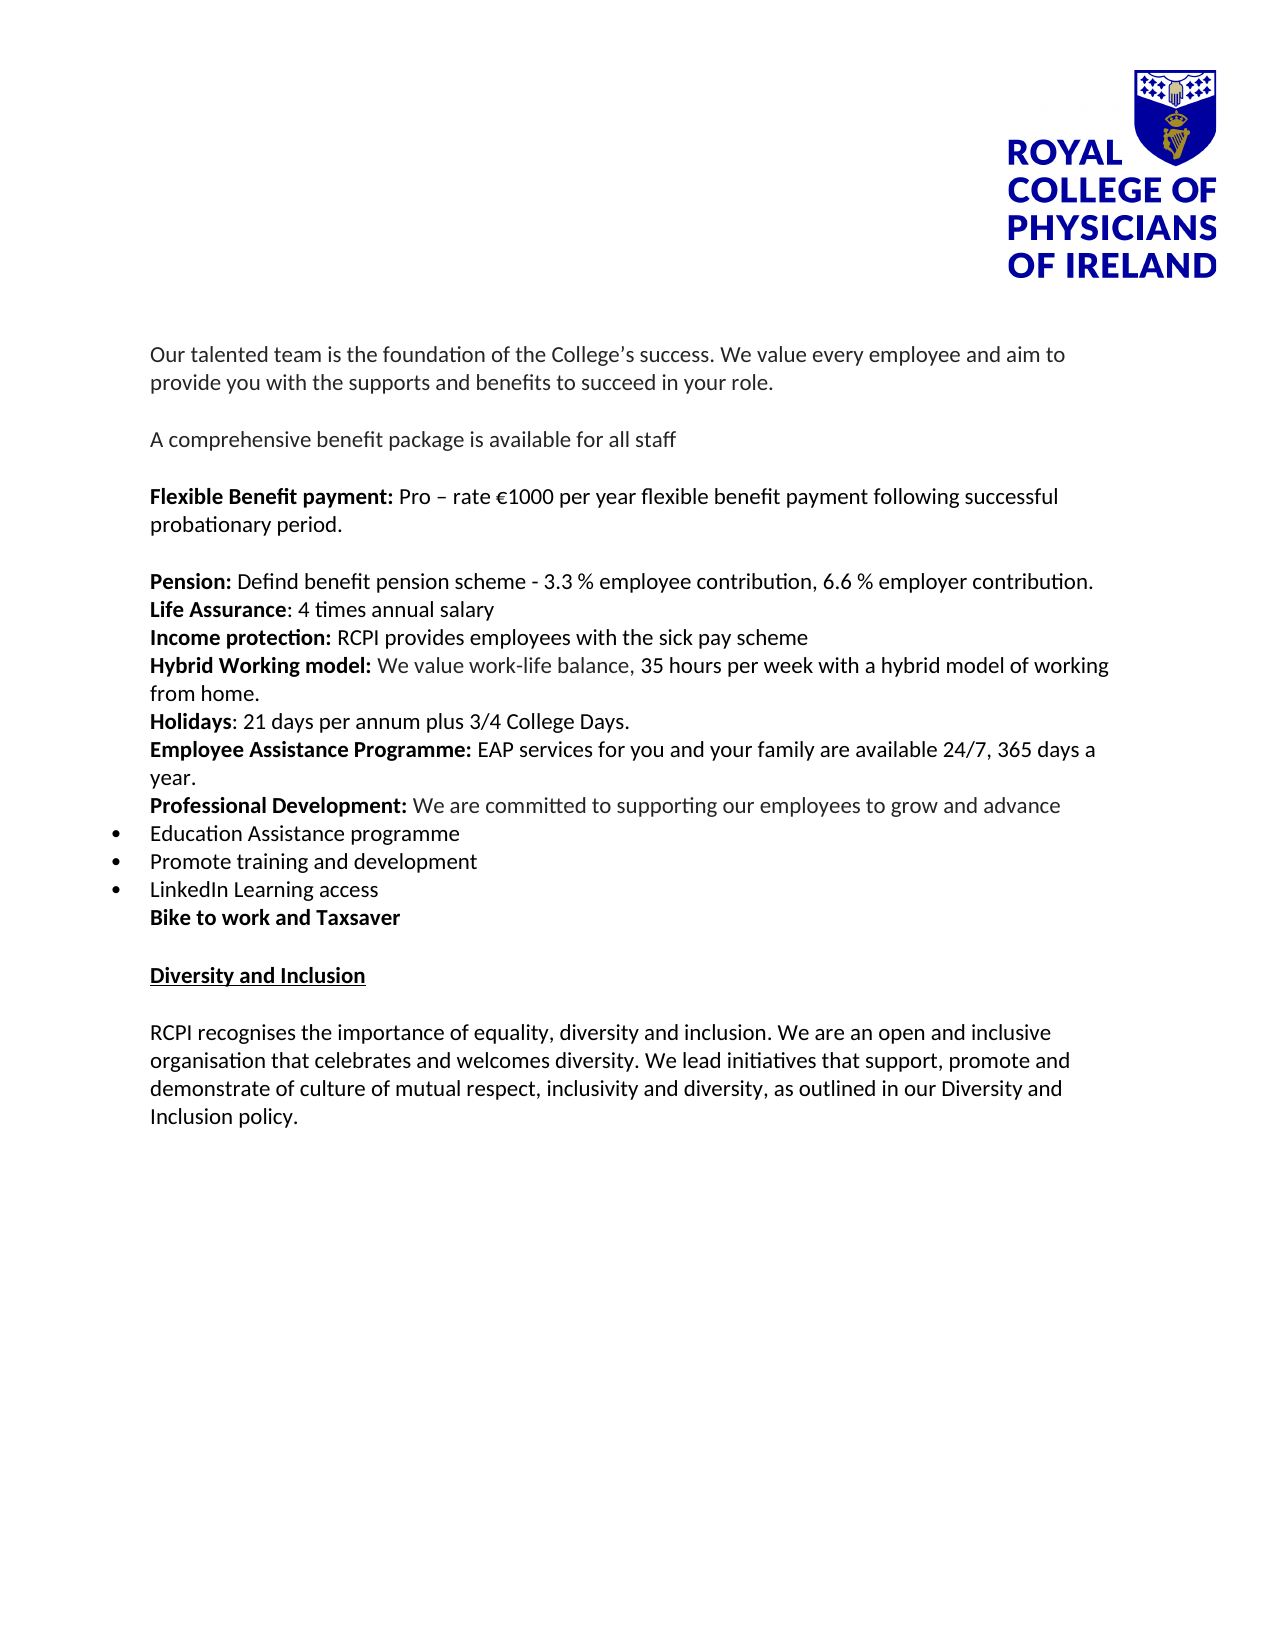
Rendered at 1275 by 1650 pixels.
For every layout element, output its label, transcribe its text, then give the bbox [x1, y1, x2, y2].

list Promote training and development [112, 847, 1125, 876]
text Our talented team is the foundation of the College’s success. We value every employee and aim to provide you with the supports and benefits to succeed in your role. [150, 340, 1125, 396]
text Professional Development: We are committed to supporting our employees to grow and advance [150, 791, 1125, 819]
text Diversity and Inclusion [150, 961, 1125, 989]
text Holidays: 21 days per annum plus 3/4 College Days. [150, 707, 1125, 735]
text Employee Assistance Programme: EAP services for you and your family are available 24/7, 365 days a year. [150, 735, 1125, 791]
text Flexible Benefit payment: Pro – rate €1000 per year flexible benefit payment following successful probationary period. [150, 482, 1125, 538]
text Bike to work and Taxsaver [150, 903, 1125, 932]
text Hybrid Working model: We value work-life balance, 35 hours per week with a hybrid model of working from home. [150, 651, 1125, 707]
text Income protection: RCPI provides employees with the sick pay scheme [150, 623, 1125, 651]
text Life Assurance: 4 times annual salary [150, 595, 1125, 623]
text RCPI recognises the importance of equality, diversity and inclusion. We are an open and inclusive organisation that celebrates and welcomes diversity. We lead initiatives that support, promote and demonstrate of culture of mutual respect, inclusivity and diversity, as outlined in our Diversity and Inclusion policy. [150, 1018, 1125, 1130]
list LinkedIn Learning access [112, 876, 1125, 903]
picture [1008, 70, 1217, 278]
list Education Assistance programme [112, 819, 1125, 847]
text Pension: Defind benefit pension scheme - 3.3 % employee contribution, 6.6 % employer contribution. [150, 567, 1125, 595]
text A comprehensive benefit package is available for all staff [150, 425, 1125, 453]
